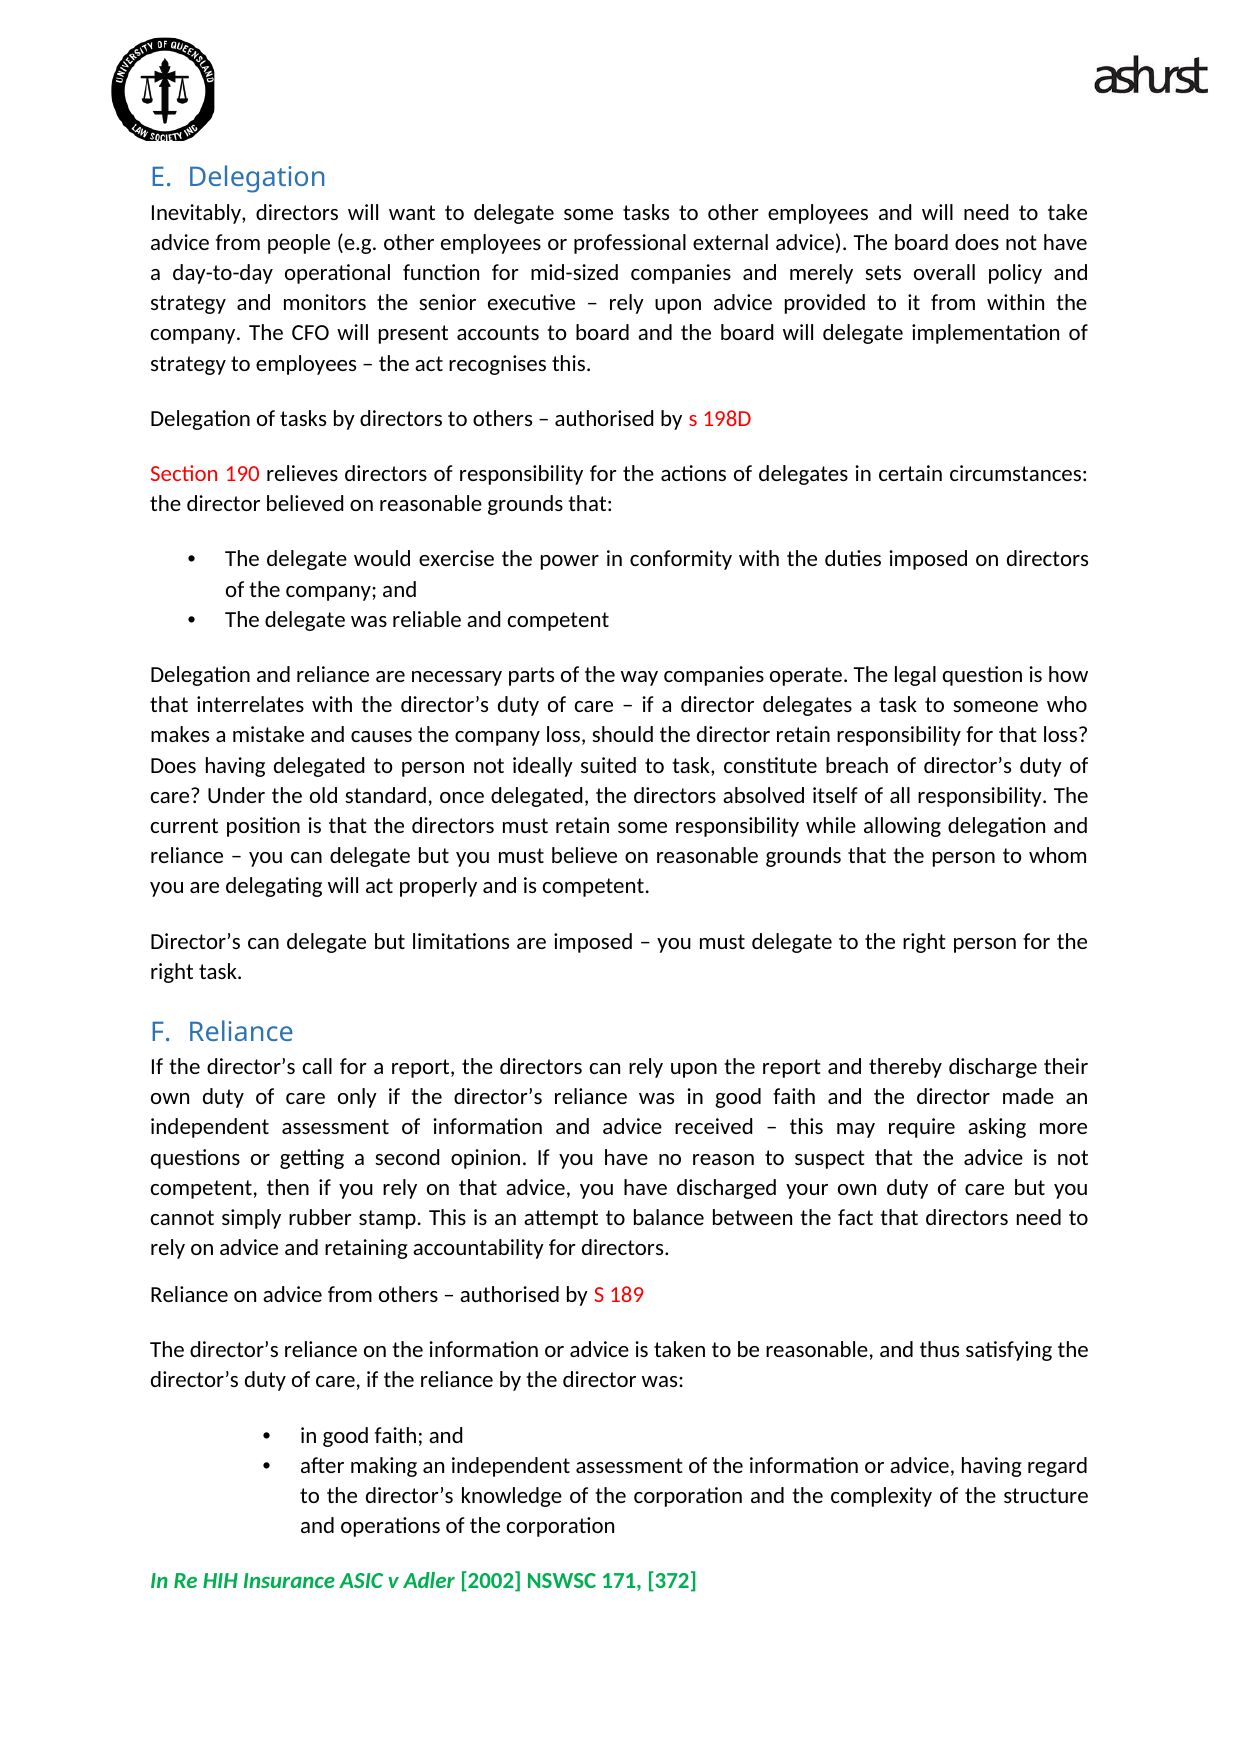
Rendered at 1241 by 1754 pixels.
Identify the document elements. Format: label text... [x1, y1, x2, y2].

text Delegation and reliance are necessary parts of the way companies operate. The legal question is how that interrelates with the director’s duty of care – if a director delegates a task to someone who makes a mistake and causes the company loss, should the director retain responsibility for that loss? Does having delegated to person not ideally suited to task, constitute breach of director’s duty of care? Under the old standard, once delegated, the directors absolved itself of all responsibility. The current position is that the directors must retain some responsibility while allowing delegation and reliance – you can delegate but you must believe on reasonable grounds that the person to whom you are delegating will act properly and is competent. [150, 660, 1090, 899]
text Delegation of tasks by directors to others – authorised by s 198D [150, 404, 1090, 432]
subtitle Delegation [150, 158, 1090, 195]
list in good faith; and [262, 1421, 1090, 1449]
text Reliance on advice from others – authorised by S 189 [150, 1280, 1090, 1308]
text Section 190 relieves directors of responsibility for the actions of delegates in certain circumstances: the director believed on reasonable grounds that: [150, 459, 1090, 517]
list The delegate was reliable and competent [187, 605, 1090, 633]
list after making an independent assessment of the information or advice, having regard to the director’s knowledge of the corporation and the complexity of the structure and operations of the corporation [262, 1451, 1090, 1539]
list The delegate would exercise the power in conformity with the duties imposed on directors of the company; and [187, 544, 1090, 603]
text In Re HIH Insurance ASIC v Adler [2002] NSWSC 171, [372] [150, 1567, 1090, 1594]
text Inevitably, directors will want to delegate some tasks to other employees and will need to take advice from people (e.g. other employees or professional external advice). The board does not have a day-to-day operational function for mid-sized companies and merely sets overall policy and strategy and monitors the senior executive – rely upon advice provided to it from within the company. The CFO will present accounts to board and the board will delegate implementation of strategy to employees – the act recognises this. [150, 198, 1090, 377]
picture [111, 37, 215, 141]
text The director’s reliance on the information or advice is taken to be reasonable, and thus satisfying the director’s duty of care, if the reliance by the director was: [150, 1335, 1090, 1393]
subtitle Reliance [150, 1012, 1090, 1049]
text If the director’s call for a report, the directors can rely upon the report and thereby discharge their own duty of care only if the director’s reliance was in good faith and the director made an independent assessment of information and advice received – this may require asking more questions or getting a second opinion. If you have no reason to suspect that the advice is not competent, then if you rely on that advice, you have discharged your own duty of care but you cannot simply rubber stamp. This is an attempt to balance between the fact that directors need to rely on advice and retaining accountability for directors. [150, 1052, 1090, 1261]
text Director’s can delegate but limitations are imposed – you must delegate to the right person for the right task. [150, 927, 1090, 985]
picture [1090, 13, 1209, 133]
